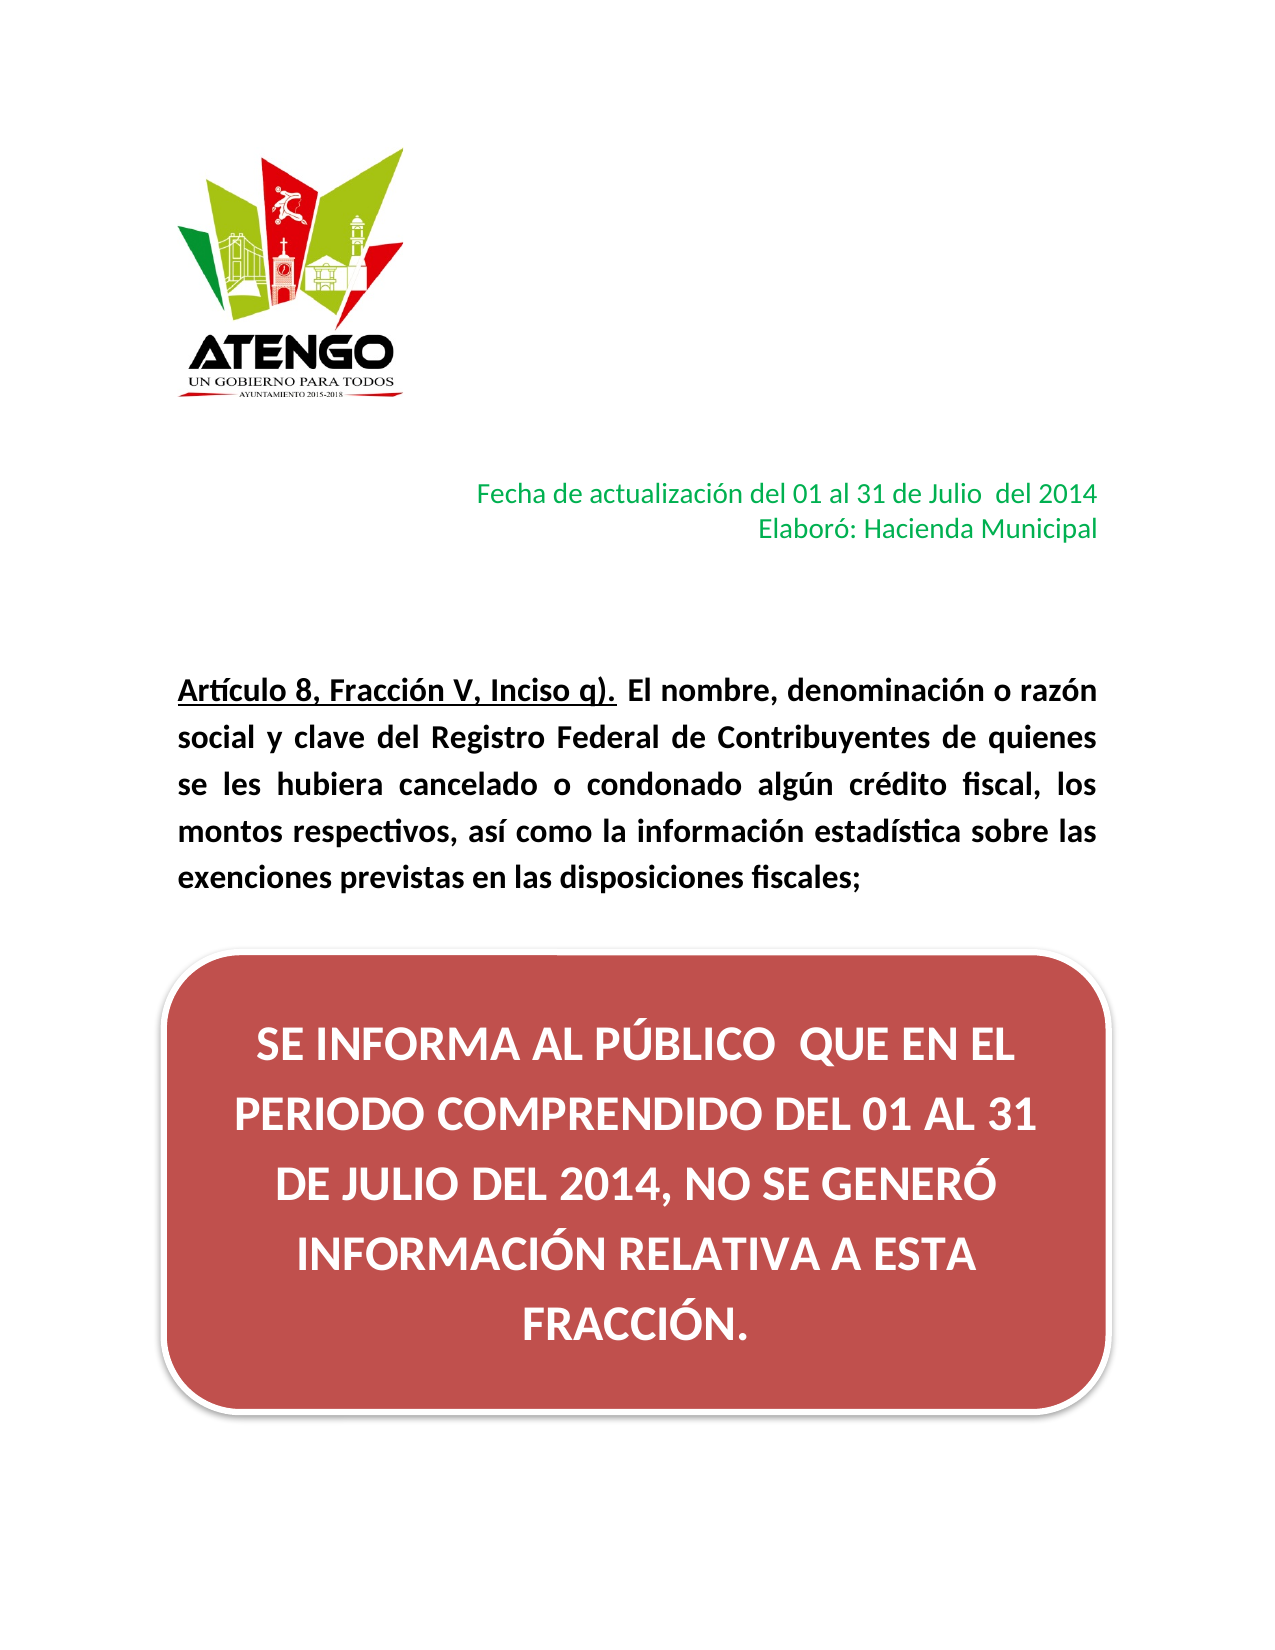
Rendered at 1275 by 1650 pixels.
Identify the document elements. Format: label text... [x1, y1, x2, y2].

text Fecha de actualización del 01 al 31 de Julio del 2014 [177, 475, 1098, 510]
text Artículo 8, Fracción V, Inciso q). El nombre, denominación o razón social y clave del Registro Federal de Contribuyentes de quienes se les hubiera cancelado o condonado algún crédito fiscal, los montos respectivos, así como la información estadística sobre las exenciones previstas en las disposiciones fiscales; [177, 669, 1098, 897]
picture [177, 147, 404, 397]
text Elaboró: Hacienda Municipal [177, 510, 1098, 546]
